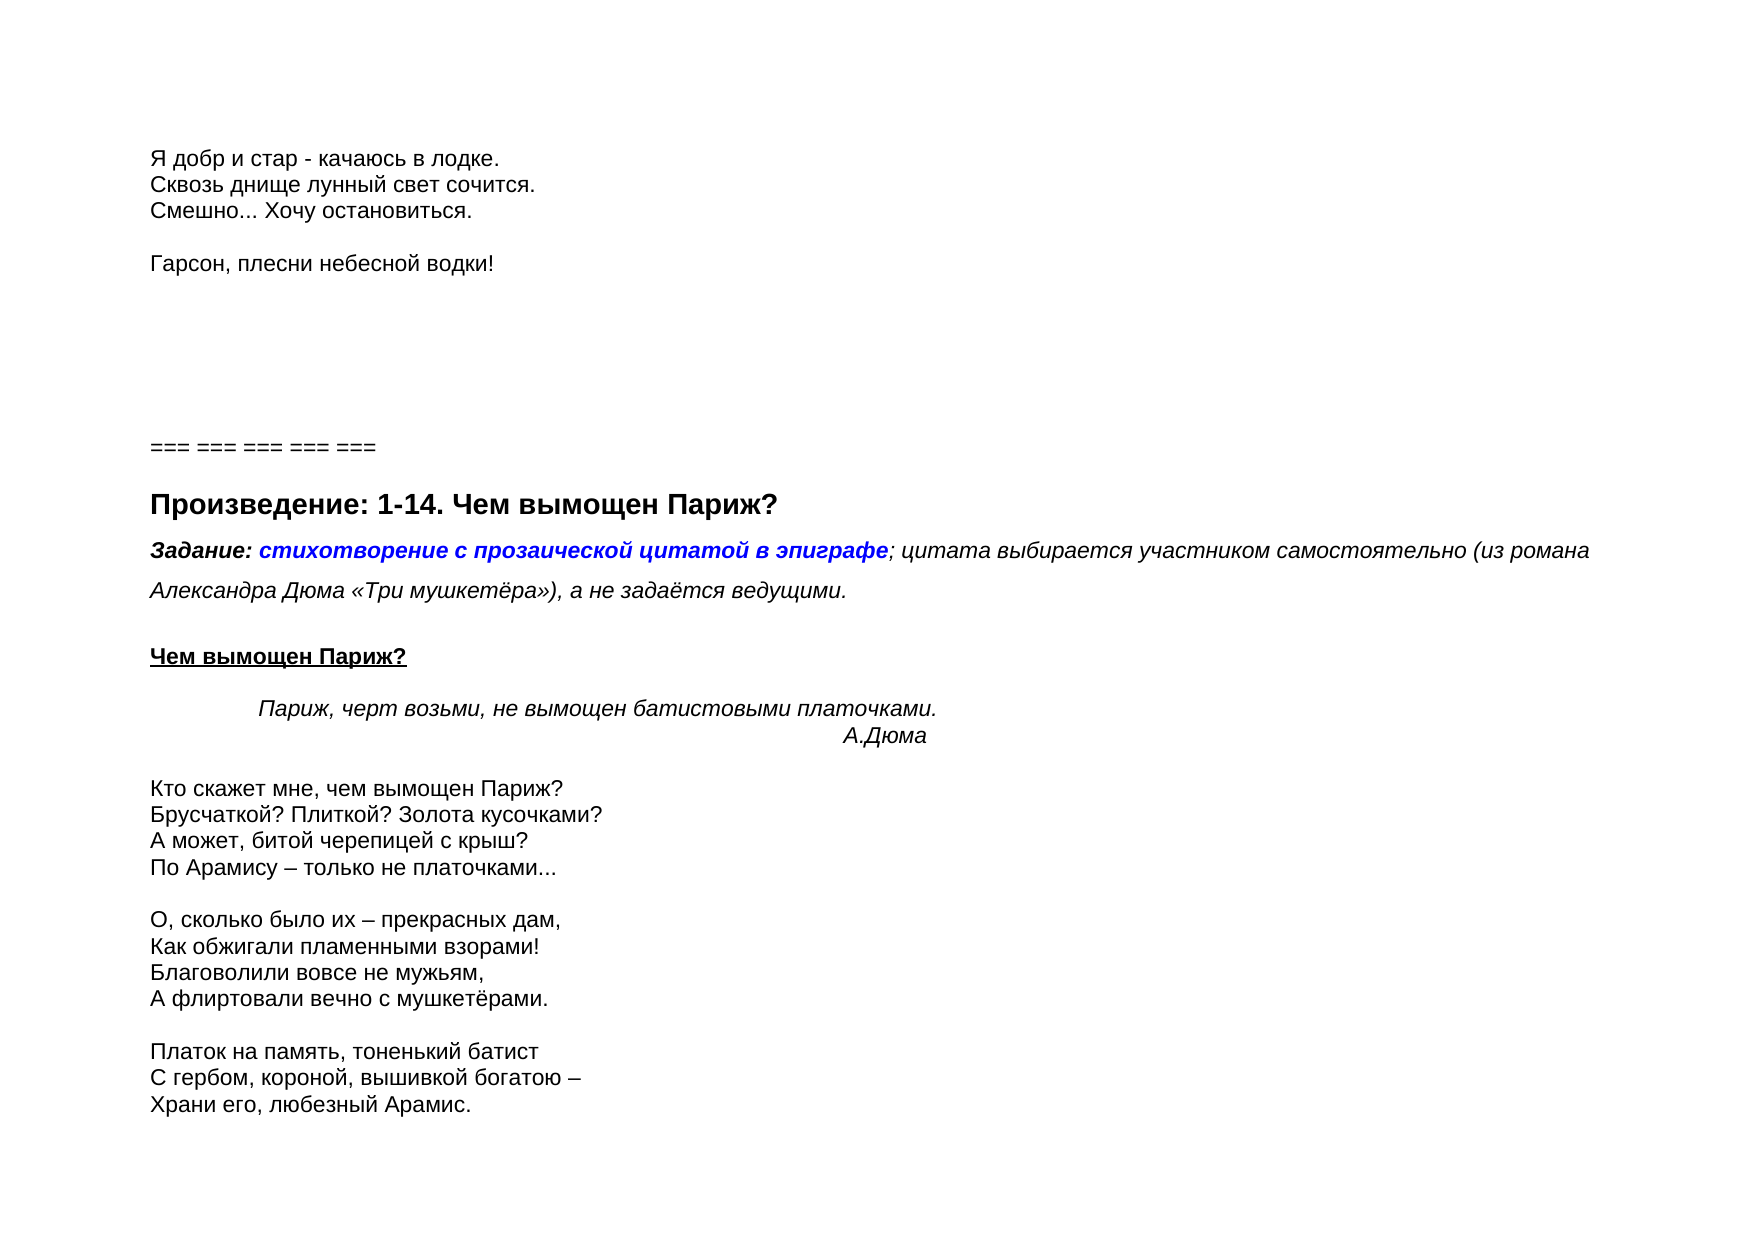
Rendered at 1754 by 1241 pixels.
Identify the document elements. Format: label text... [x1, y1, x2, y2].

text Смешно... Хочу остановиться. [150, 197, 1604, 223]
text Париж, черт возьми, не вымощен батистовыми платочками. [150, 695, 1604, 722]
text Как обжигали пламенными взорами! [150, 933, 1604, 959]
text Кто скажет мне, чем вымощен Париж? [150, 774, 1604, 801]
text Я добр и стар - качаюсь в лодке. [150, 144, 1604, 171]
text Гарсон, плесни небесной водки! [150, 250, 1604, 276]
text Задание: стихотворение с прозаической цитатой в эпиграфе; цитата выбирается участником самостоятельно (из романа Александра Дюма «Три мушкетёра»), а не задаётся ведущими. [150, 537, 1604, 603]
text А.Дюма [150, 722, 1604, 748]
text Произведение: 1-14. Чем вымощен Париж? [150, 487, 1604, 521]
text По Арамису – только не платочками... [150, 853, 1604, 880]
text О, сколько было их – прекрасных дам, [150, 906, 1604, 933]
text === === === === === [150, 434, 1604, 461]
text Храни его, любезный Арамис. [150, 1091, 1604, 1117]
text С гербом, короной, вышивкой богатою – [150, 1064, 1604, 1091]
text Платок на память, тоненький батист [150, 1038, 1604, 1064]
text Брусчаткой? Плиткой? Золота кусочками? [150, 801, 1604, 827]
text Благоволили вовсе не мужьям, [150, 959, 1604, 985]
text А флиртовали вечно с мушкетёрами. [150, 985, 1604, 1012]
text Сквозь днище лунный свет сочится. [150, 171, 1604, 197]
text А может, битой черепицей с крыш? [150, 827, 1604, 853]
text Чем вымощен Париж? [150, 643, 1604, 669]
